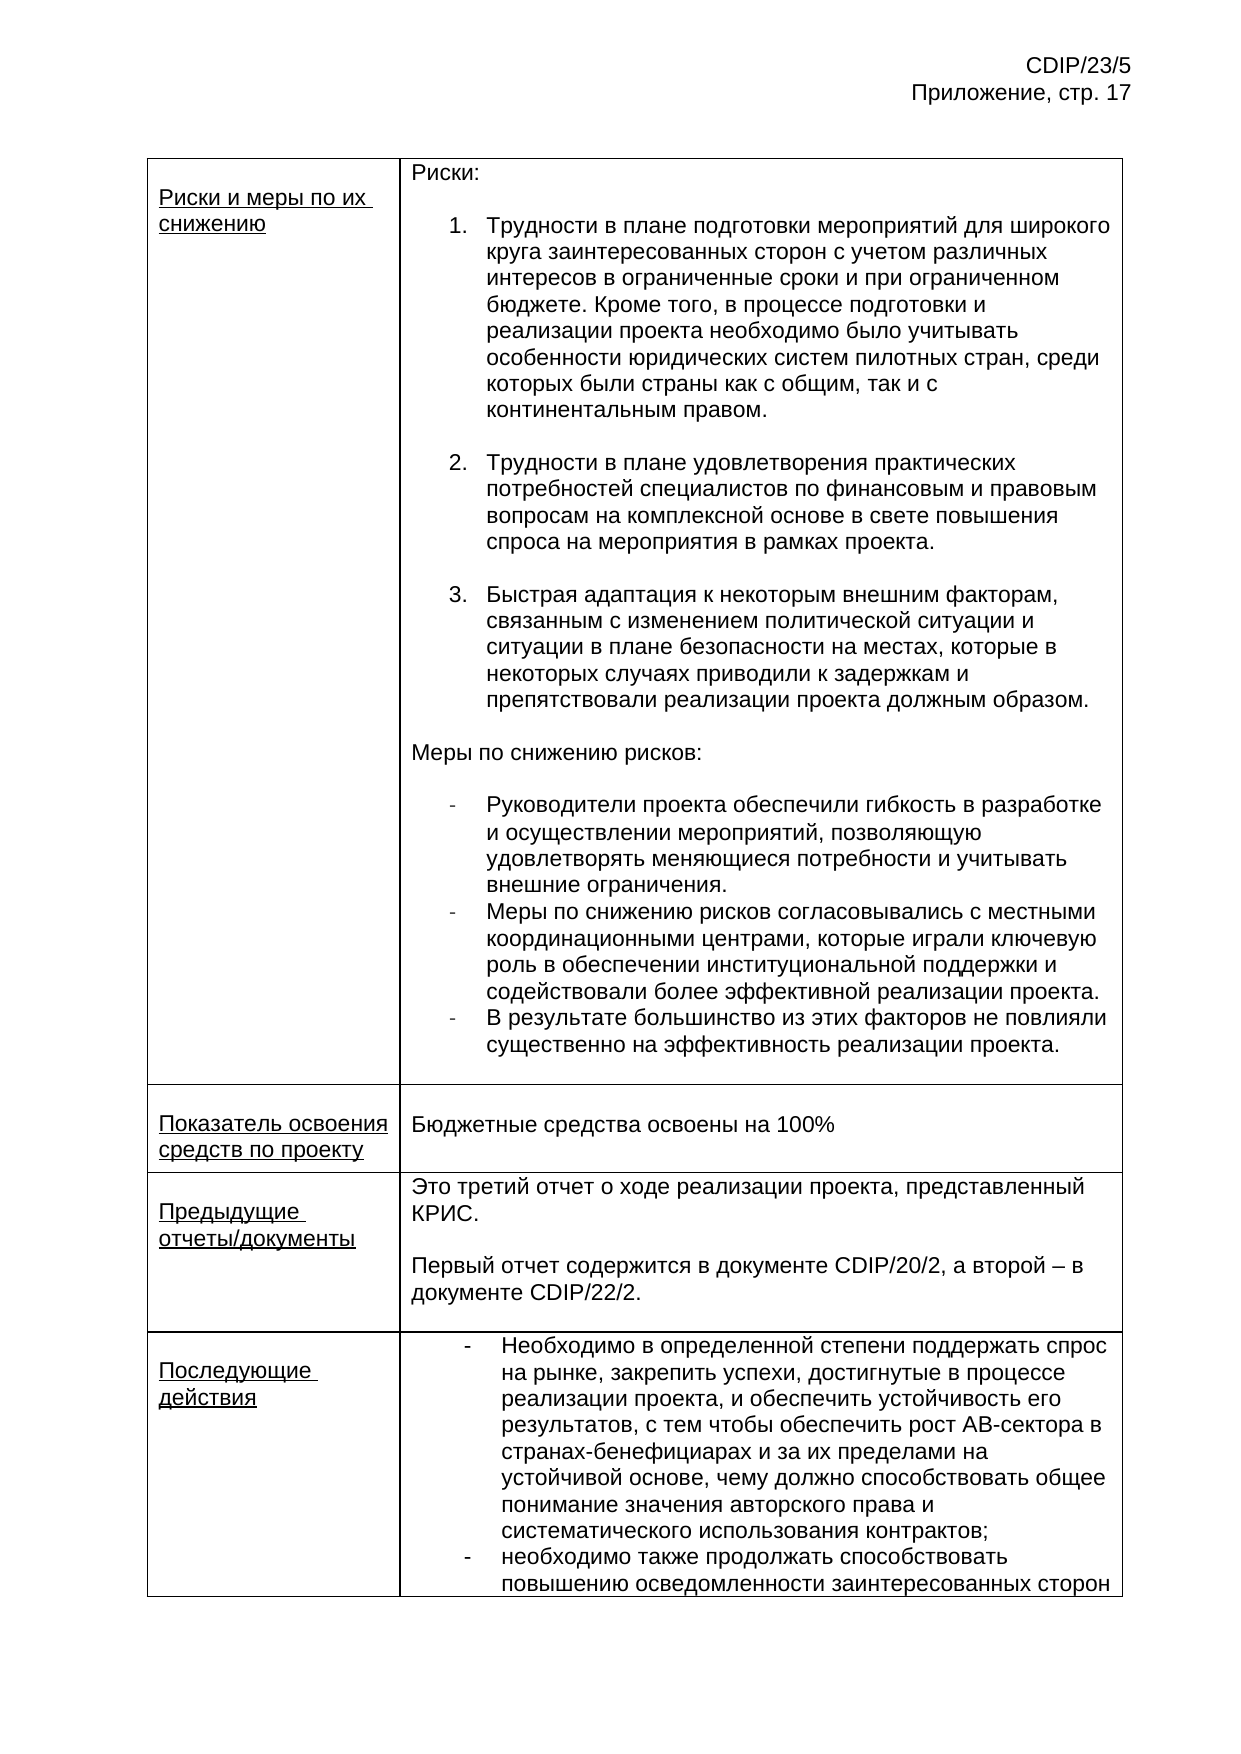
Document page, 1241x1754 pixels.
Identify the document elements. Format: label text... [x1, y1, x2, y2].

table_cell Бюджетные средства освоены на 100% [401, 1085, 1122, 1172]
table_cell Это третий отчет о ходе реализации проекта, представленный КРИС. Первый отчет содержится в документе CDIP/20/2, а второй – в документе CDIP/22/2. [401, 1173, 1122, 1331]
table_cell Предыдущие отчеты/документы [148, 1173, 399, 1331]
table_cell Риски: Трудности в плане подготовки мероприятий для широкого круга заинтересованных сторон с учетом различных интересов в ограниченные сроки и при ограниченном бюджете. Кроме того, в процессе подготовки и реализации проекта необходимо было учитывать особенности юридических систем пилотных стран, среди которых были страны как с общим, так и с континентальным правом. Трудности в плане удовлетворения практических потребностей специалистов по финансовым и правовым вопросам на комплексной основе в свете повышения спроса на мероприятия в рамках проекта. Быстрая адаптация к некоторым внешним факторам, связанным с изменением политической ситуации и ситуации в плане безопасности на местах, которые в некоторых случаях приводили к задержкам и препятствовали реализации проекта должным образом. Меры по снижению рисков: Руководители проекта обеспечили гибкость в разработке и осуществлении мероприятий, позволяющую удовлетворять меняющиеся потребности и учитывать внешние ограничения. Меры по снижению рисков согласовывались с местными координационными центрами, которые играли ключевую роль в обеспечении институциональной поддержки и содействовали более эффективной реализации проекта. В результате большинство из этих факторов не повлияли существенно на эффективность реализации проекта. [401, 159, 1122, 1084]
table_cell Риски и меры по их снижению [148, 159, 399, 1084]
table_cell Показатель освоения средств по проекту [148, 1085, 399, 1172]
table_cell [401, 1333, 1122, 1596]
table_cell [148, 1333, 399, 1596]
